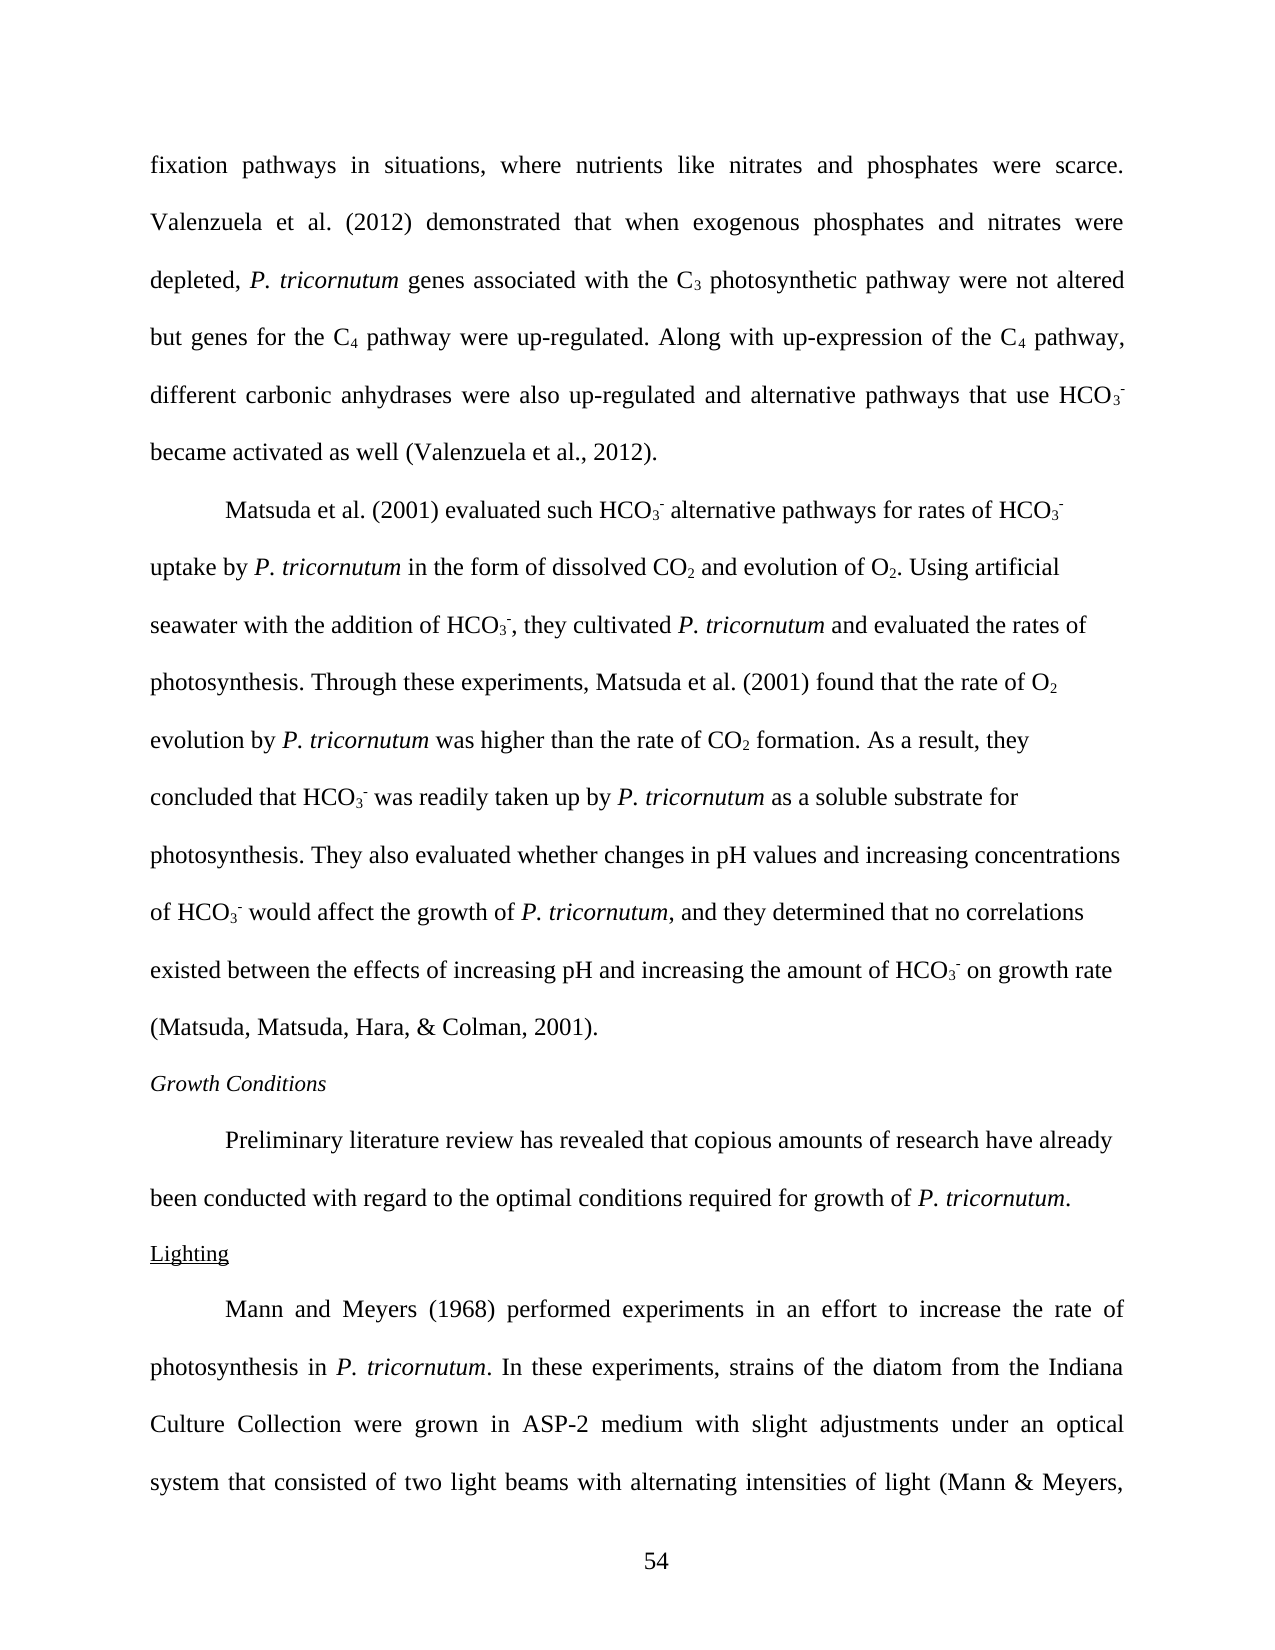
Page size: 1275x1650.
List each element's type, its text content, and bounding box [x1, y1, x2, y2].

text Lighting [150, 1240, 1125, 1266]
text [150, 150, 1125, 466]
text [150, 1294, 1125, 1496]
text Growth Conditions [150, 1070, 1125, 1096]
text Matsuda et al. (2001) evaluated such HCO3- alternative pathways for rates of HCO3- uptake by P. tricornutum in the form of dissolved CO2 and evolution of O2. Using artificial seawater with the addition of HCO3-­, they cultivated P. tricornutum and evaluated the rates of photosynthesis. Through these experiments, Matsuda et al. (2001) found that the rate of O2 evolution by P. tricornutum was higher than the rate of CO2 formation. As a result, they concluded that HCO3- was readily taken up by P. tricornutum as a soluble substrate for photosynthesis. They also evaluated whether changes in pH values and increasing concentrations of HCO3- would affect the growth of P. tricornutum, and they determined that no correlations existed between the effects of increasing pH and increasing the amount of HCO3- on growth rate (Matsuda, Matsuda, Hara, & Colman, 2001). [150, 495, 1125, 1041]
text Preliminary literature review has revealed that copious amounts of research have already been conducted with regard to the optimal conditions required for growth of P. tricornutum. [150, 1125, 1125, 1211]
